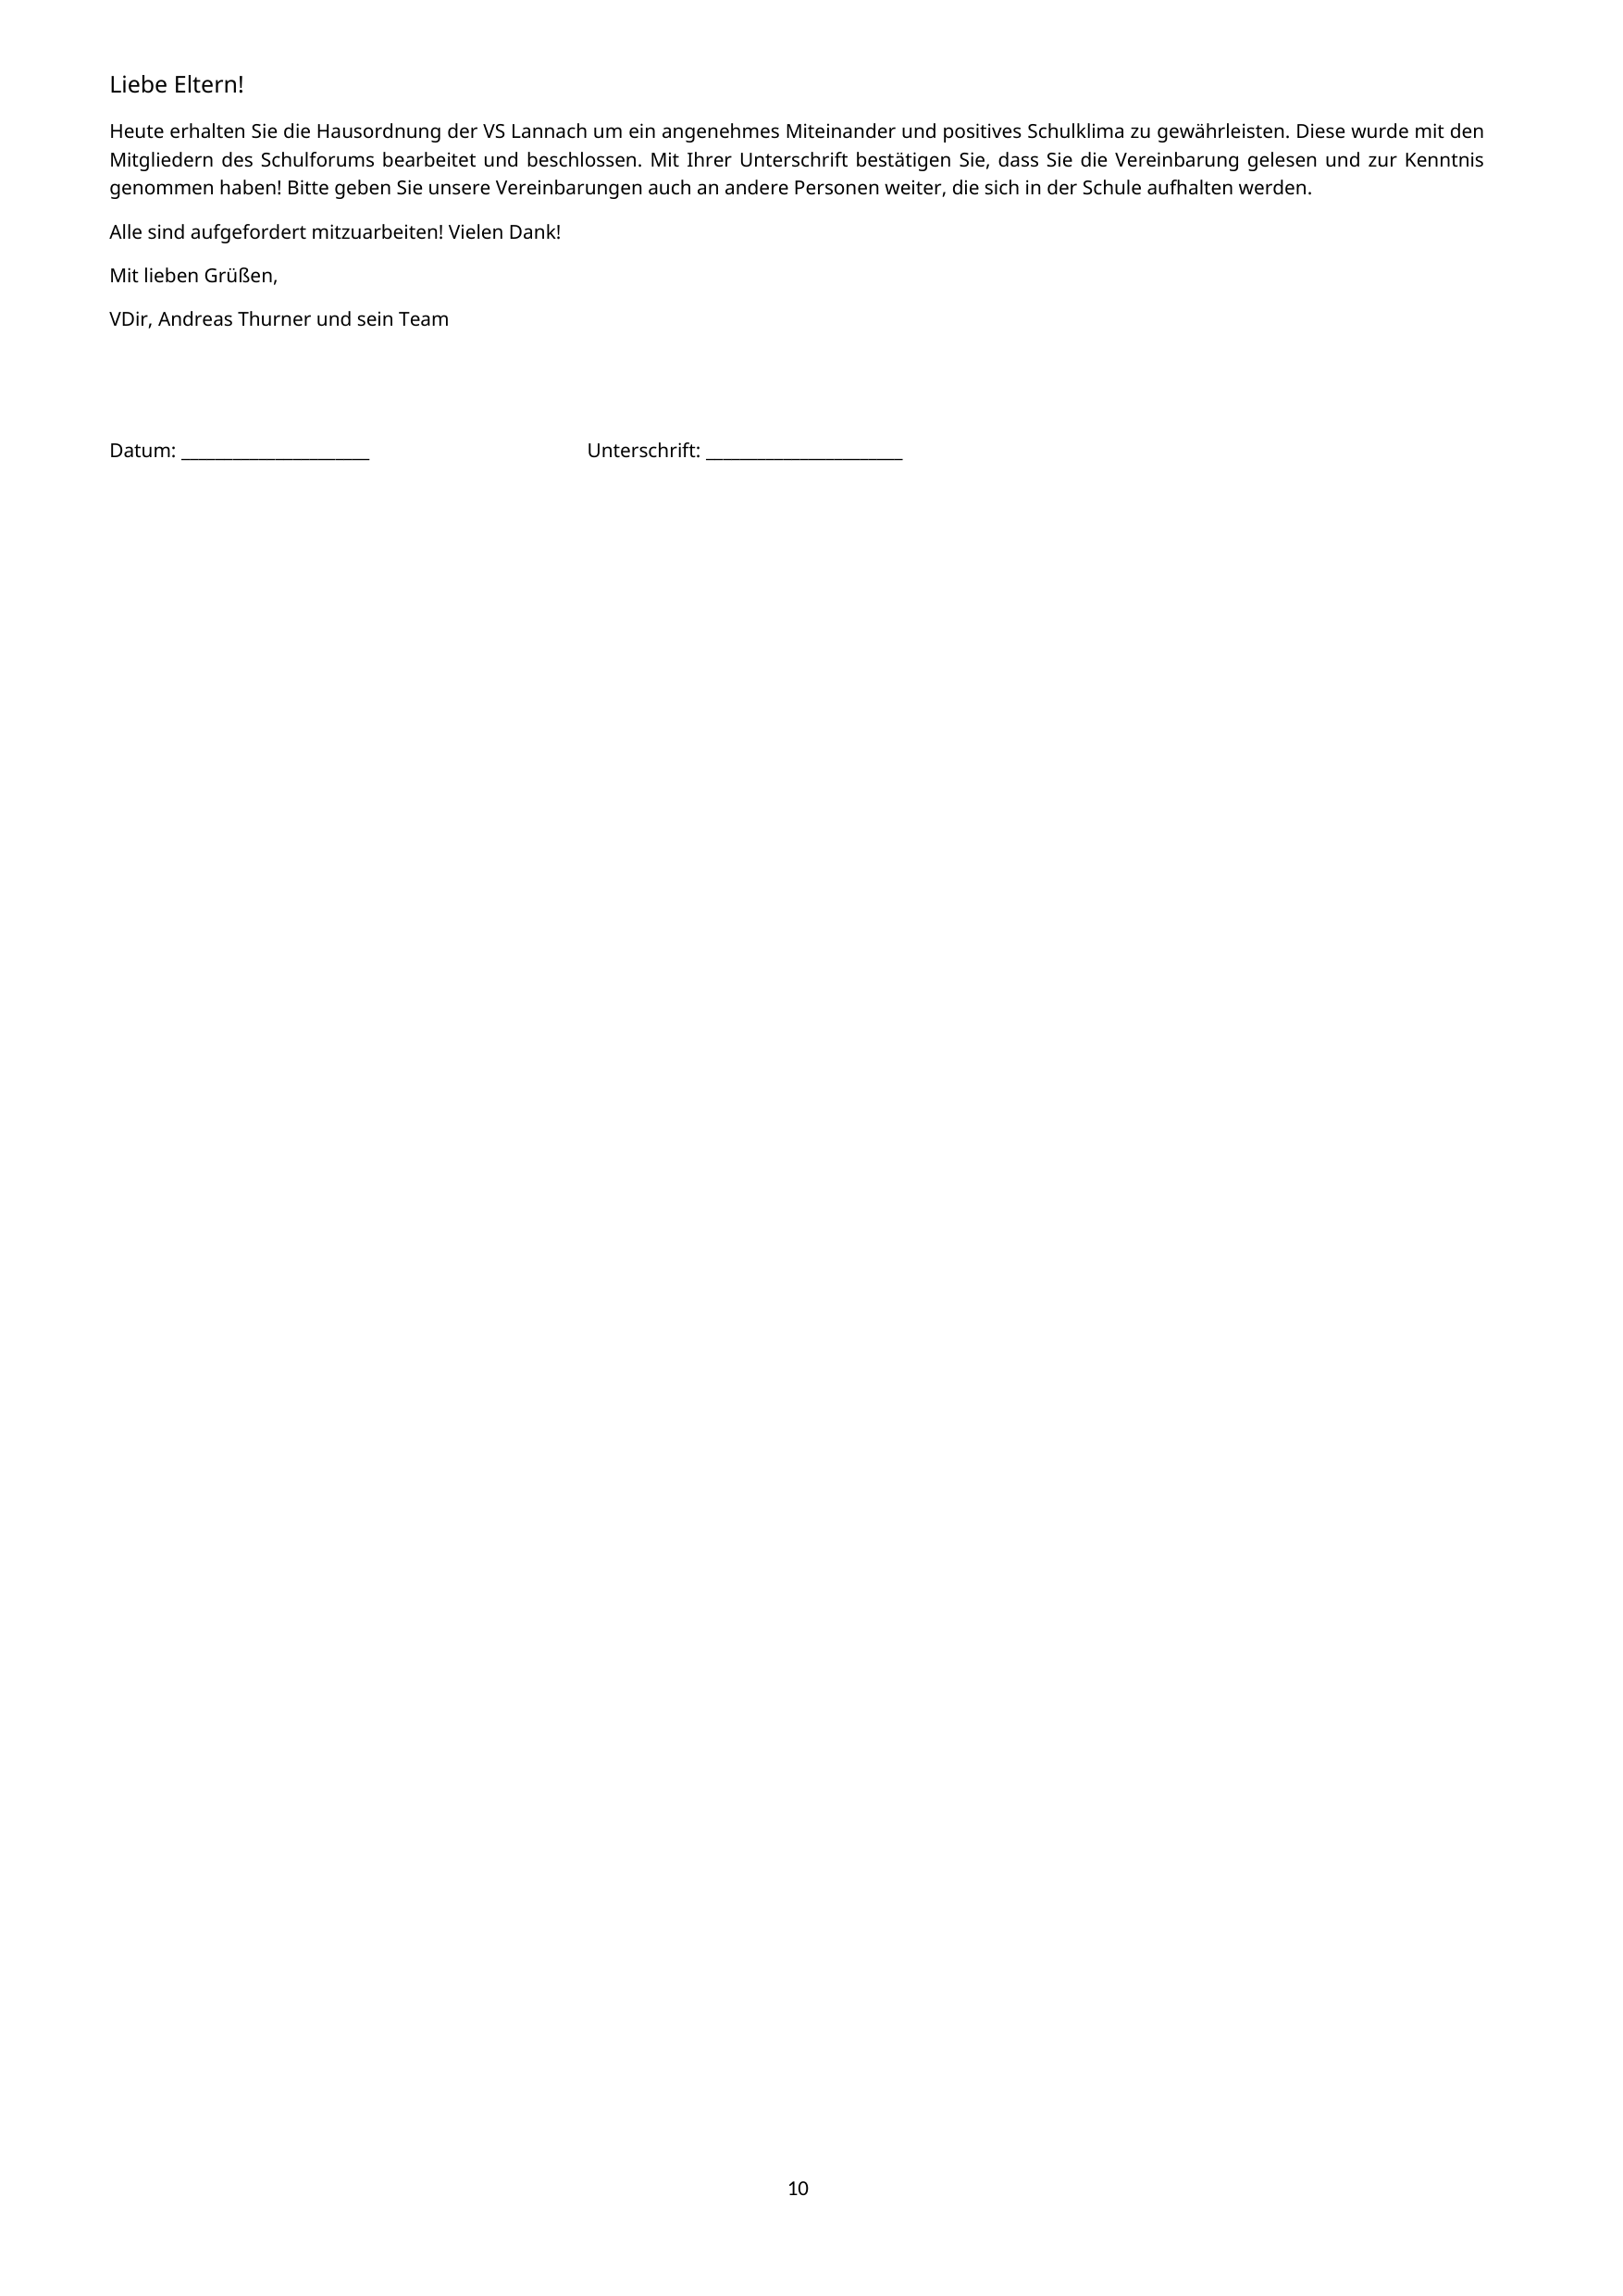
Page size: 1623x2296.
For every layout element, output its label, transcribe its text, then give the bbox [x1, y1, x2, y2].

text Alle sind aufgefordert mitzuarbeiten! Vielen Dank! [109, 218, 1486, 244]
text VDir, Andreas Thurner und sein Team [109, 305, 1486, 332]
text Datum: ______________________ Unterschrift: _______________________ [109, 437, 1486, 464]
text Heute erhalten Sie die Hausordnung der VS Lannach um ein angenehmes Miteinander und positives Schulklima zu gewährleisten. Diese wurde mit den Mitgliedern des Schulforums bearbeitet und beschlossen. Mit Ihrer Unterschrift bestätigen Sie, dass Sie die Vereinbarung gelesen und zur Kenntnis genommen haben! Bitte geben Sie unsere Vereinbarungen auch an andere Personen weiter, die sich in der Schule aufhalten werden. [109, 118, 1486, 201]
text Liebe Eltern! [109, 68, 1486, 100]
text Mit lieben Grüßen, [109, 262, 1486, 289]
